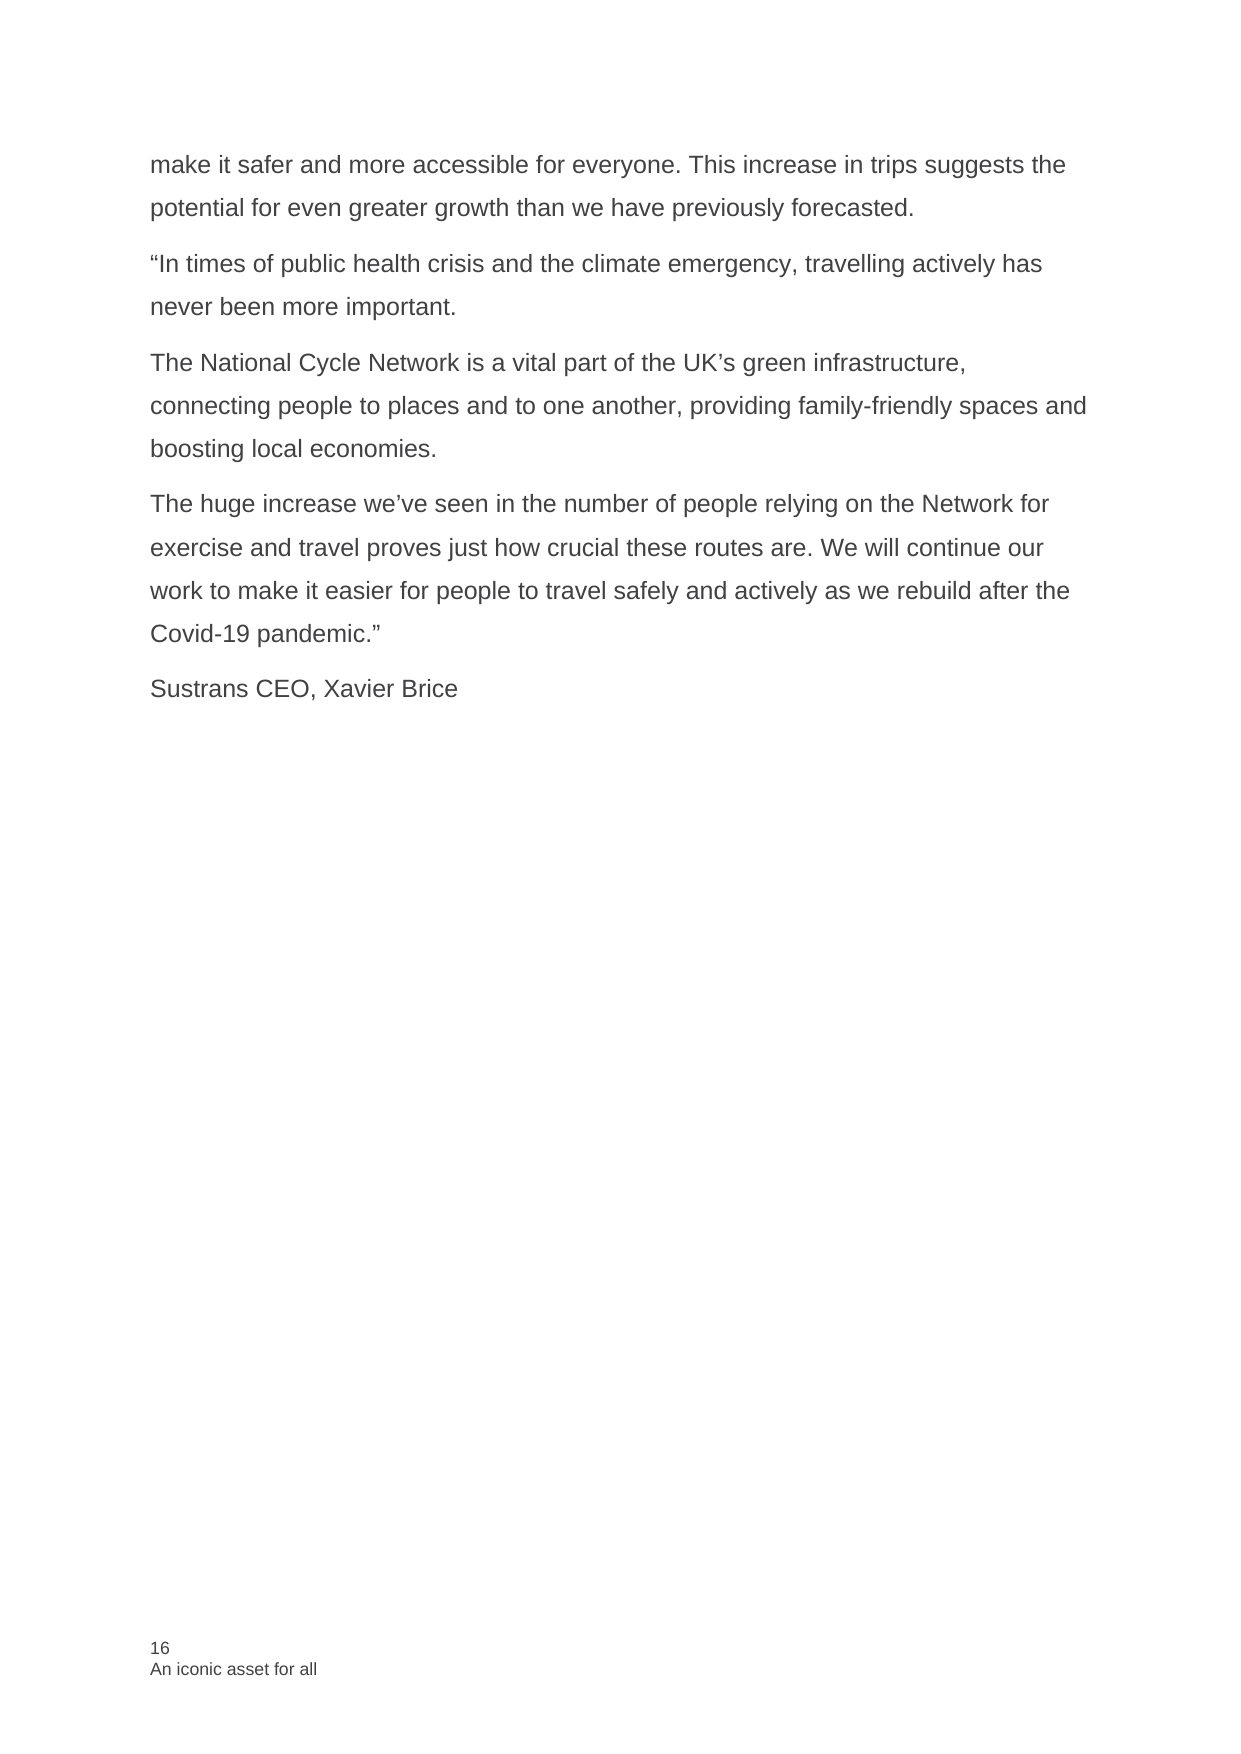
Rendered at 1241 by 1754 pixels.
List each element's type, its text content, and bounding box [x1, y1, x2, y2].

text Sustrans CEO, Xavier Brice [150, 674, 1090, 703]
text The National Cycle Network is a vital part of the UK’s green infrastructure, connecting people to places and to one another, providing family-friendly spaces and boosting local economies. [150, 347, 1090, 462]
text The huge increase we’ve seen in the number of people relying on the Network for exercise and travel proves just how crucial these routes are. We will continue our work to make it easier for people to travel safely and actively as we rebuild after the Covid-19 pandemic.” [150, 489, 1090, 647]
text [150, 150, 1090, 222]
text “In times of public health crisis and the climate emergency, travelling actively has never been more important. [150, 249, 1090, 321]
